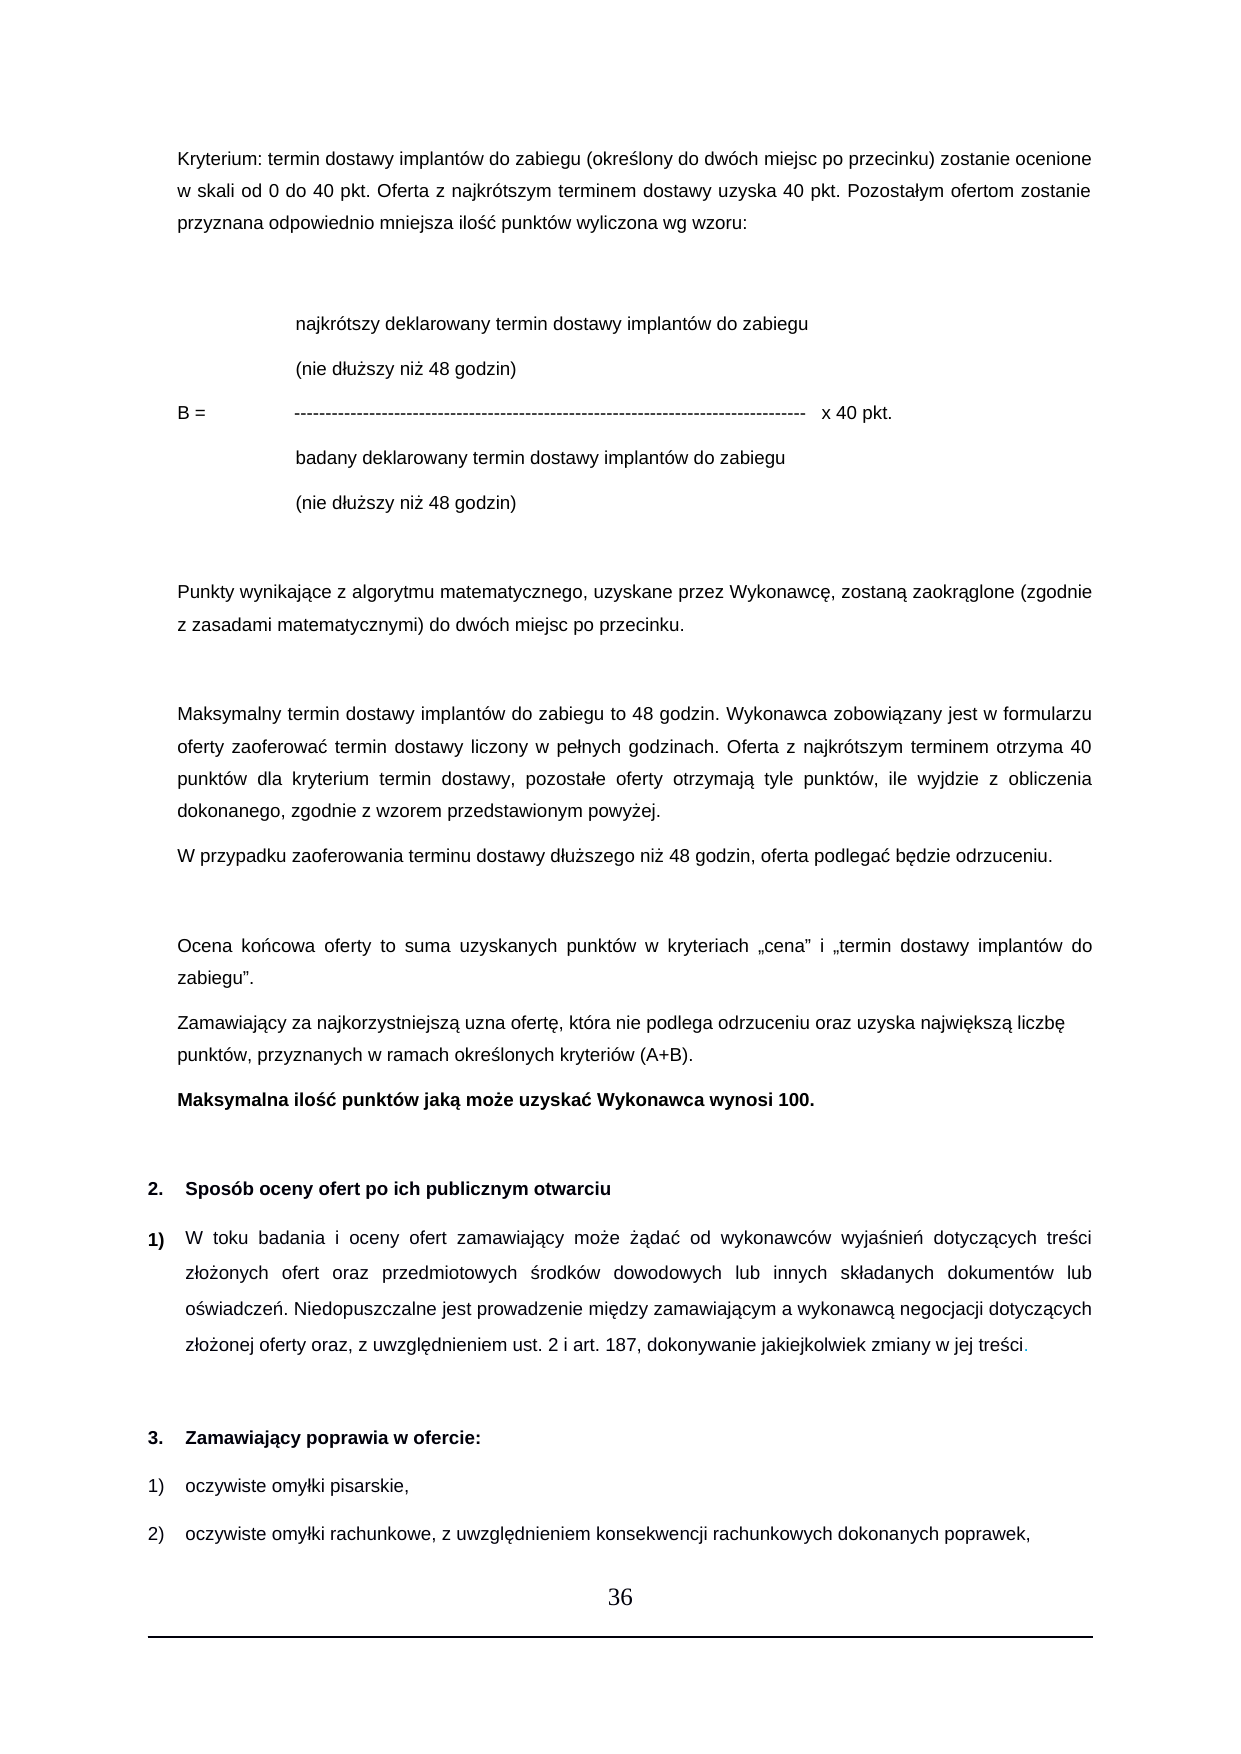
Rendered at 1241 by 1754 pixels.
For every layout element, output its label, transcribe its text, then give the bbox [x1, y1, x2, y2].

text Kryterium: termin dostawy implantów do zabiegu (określony do dwóch miejsc po przecinku) zostanie ocenione w skali od 0 do 40 pkt. Oferta z najkrótszym terminem dostawy uzyska 40 pkt. Pozostałym ofertom zostanie przyznana odpowiednio mniejsza ilość punktów wyliczona wg wzoru: [177, 148, 1093, 234]
text B = ---------------------------------------------------------------------------------- x 40 pkt. [177, 402, 1093, 424]
list W toku badania i oceny ofert zamawiający może żądać od wykonawców wyjaśnień dotyczących treści złożonych ofert oraz przedmiotowych środków dowodowych lub innych składanych dokumentów lub oświadczeń. Niedopuszczalne jest prowadzenie między zamawiającym a wykonawcą negocjacji dotyczących złożonej oferty oraz, z uwzględnieniem ust. 2 i art. 187, dokonywanie jakiejkolwiek zmiany w jej treści. [148, 1226, 1093, 1357]
text (nie dłuższy niż 48 godzin) [295, 492, 1093, 513]
list oczywiste omyłki pisarskie, [148, 1475, 1093, 1499]
text Maksymalna ilość punktów jaką może uzyskać Wykonawca wynosi 100. [177, 1089, 1093, 1110]
text najkrótszy deklarowany termin dostawy implantów do zabiegu [295, 313, 1093, 334]
text Maksymalny termin dostawy implantów do zabiegu to 48 godzin. Wykonawca zobowiązany jest w formularzu oferty zaoferować termin dostawy liczony w pełnych godzinach. Oferta z najkrótszym terminem otrzyma 40 punktów dla kryterium termin dostawy, pozostałe oferty otrzymają tyle punktów, ile wyjdzie z obliczenia dokonanego, zgodnie z wzorem przedstawionym powyżej. [177, 703, 1093, 822]
text W przypadku zaoferowania terminu dostawy dłuższego niż 48 godzin, oferta podlegać będzie odrzuceniu. [177, 845, 1093, 866]
list Zamawiający poprawia w ofercie: [148, 1427, 1093, 1451]
text Punkty wynikające z algorytmu matematycznego, uzyskane przez Wykonawcę, zostaną zaokrąglone (zgodnie z zasadami matematycznymi) do dwóch miejsc po przecinku. [177, 581, 1093, 635]
text Ocena końcowa oferty to suma uzyskanych punktów w kryteriach „cena” i „termin dostawy implantów do zabiegu”. [177, 934, 1093, 988]
text Zamawiający za najkorzystniejszą uzna ofertę, która nie podlega odrzuceniu oraz uzyska największą liczbę punktów, przyznanych w ramach określonych kryteriów (A+B). [177, 1012, 1093, 1065]
list Sposób oceny ofert po ich publicznym otwarciu [148, 1178, 1093, 1202]
list oczywiste omyłki rachunkowe, z uwzględnieniem konsekwencji rachunkowych dokonanych poprawek, [148, 1523, 1093, 1547]
text (nie dłuższy niż 48 godzin) [295, 357, 1093, 379]
text badany deklarowany termin dostawy implantów do zabiegu [295, 447, 1093, 468]
